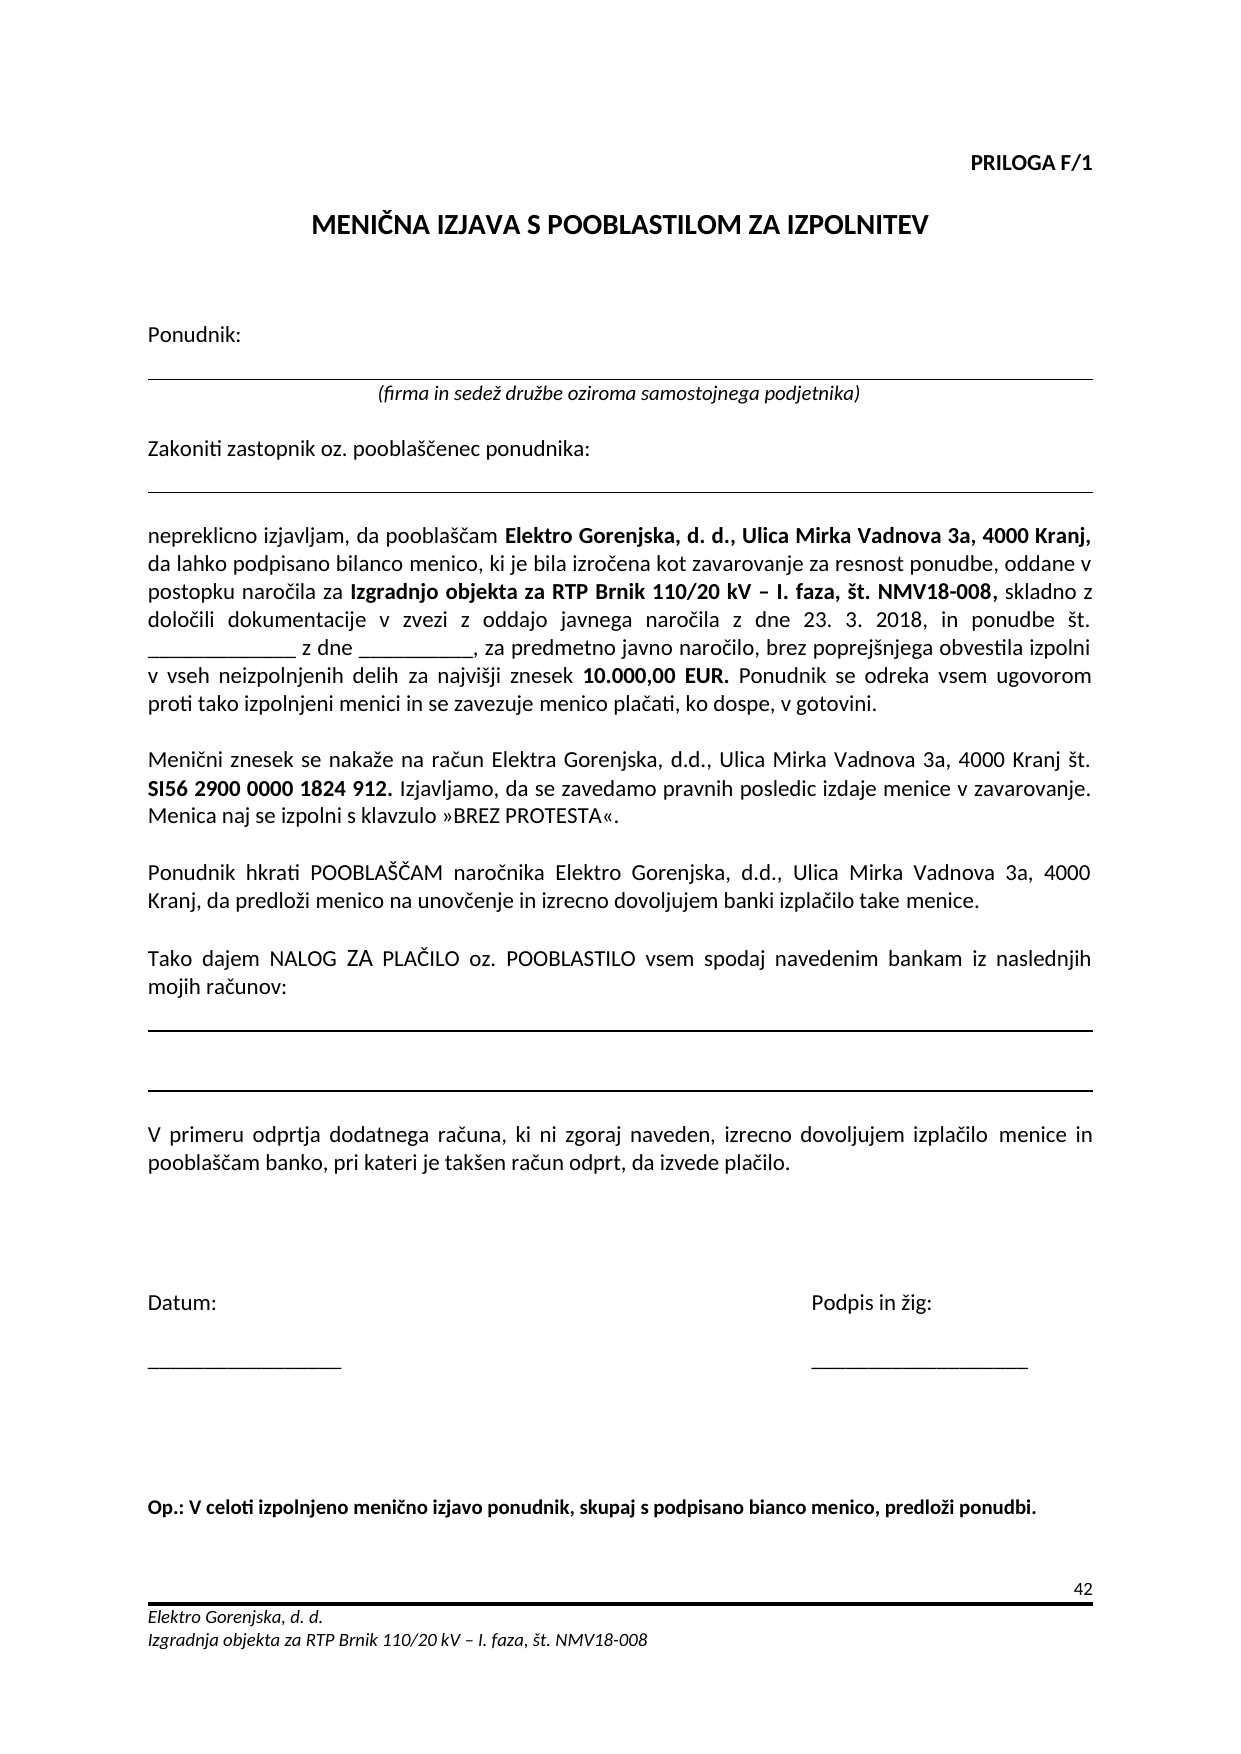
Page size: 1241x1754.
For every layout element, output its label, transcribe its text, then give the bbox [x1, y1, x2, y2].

text nepreklicno izjavljam, da pooblaščam Elektro Gorenjska, d. d., Ulica Mirka Vadnova 3a, 4000 Kranj, da lahko podpisano bilanco menico, ki je bila izročena kot zavarovanje za resnost ponudbe, oddane v postopku naročila za Izgradnjo objekta za RTP Brnik 110/20 kV – I. faza, št. NMV18-008, skladno z določili dokumentacije v zvezi z oddajo javnega naročila z dne 23. 3. 2018, in ponudbe št. _____________ z dne __________, za predmetno javno naročilo, brez poprejšnjega obvestila izpolni v vseh neizpolnjenih delih za najvišji znesek 10.000,00 EUR. Ponudnik se odreka vsem ugovorom proti tako izpolnjeni menici in se zavezuje menico plačati, ko dospe, v gotovini. [148, 521, 1093, 718]
text PRILOGA F/1 [148, 148, 1093, 176]
text Ponudnik: [148, 321, 1093, 349]
text V primeru odprtja dodatnega računa, ki ni zgoraj naveden, izrecno dovoljujem izplačilo menice in pooblaščam banko, pri kateri je takšen račun odprt, da izvede plačilo. [148, 1120, 1093, 1176]
text Tako dajem NALOG ZA PLAČILO oz. POOBLASTILO vsem spodaj navedenim bankam iz naslednjih mojih računov: [148, 942, 1093, 1000]
text _________________ ___________________ [148, 1344, 1093, 1372]
text (firma in sedež družbe oziroma samostojnega podjetnika) [148, 380, 1093, 406]
text MENIČNA IZJAVA S POOBLASTILOM ZA IZPOLNITEV [148, 206, 1093, 242]
text Zakoniti zastopnik oz. pooblaščenec ponudnika: [148, 434, 1093, 462]
text Ponudnik hkrati POOBLAŠČAM naročnika Elektro Gorenjska, d.d., Ulica Mirka Vadnova 3a, 4000 Kranj, da predloži menico na unovčenje in izrecno dovoljujem banki izplačilo take menice. [148, 858, 1093, 914]
text Op.: V celoti izpolnjeno menično izjavo ponudnik, skupaj s podpisano bianco menico, predloži ponudbi. [148, 1494, 1093, 1519]
text Datum: Podpis in žig: [148, 1288, 1093, 1316]
text Menični znesek se nakaže na račun Elektra Gorenjska, d.d., Ulica Mirka Vadnova 3a, 4000 Kranj št. SI56 2900 0000 1824 912. Izjavljamo, da se zavedamo pravnih posledic izdaje menice v zavarovanje. Menica naj se izpolni s klavzulo »BREZ PROTESTA«. [148, 746, 1093, 830]
